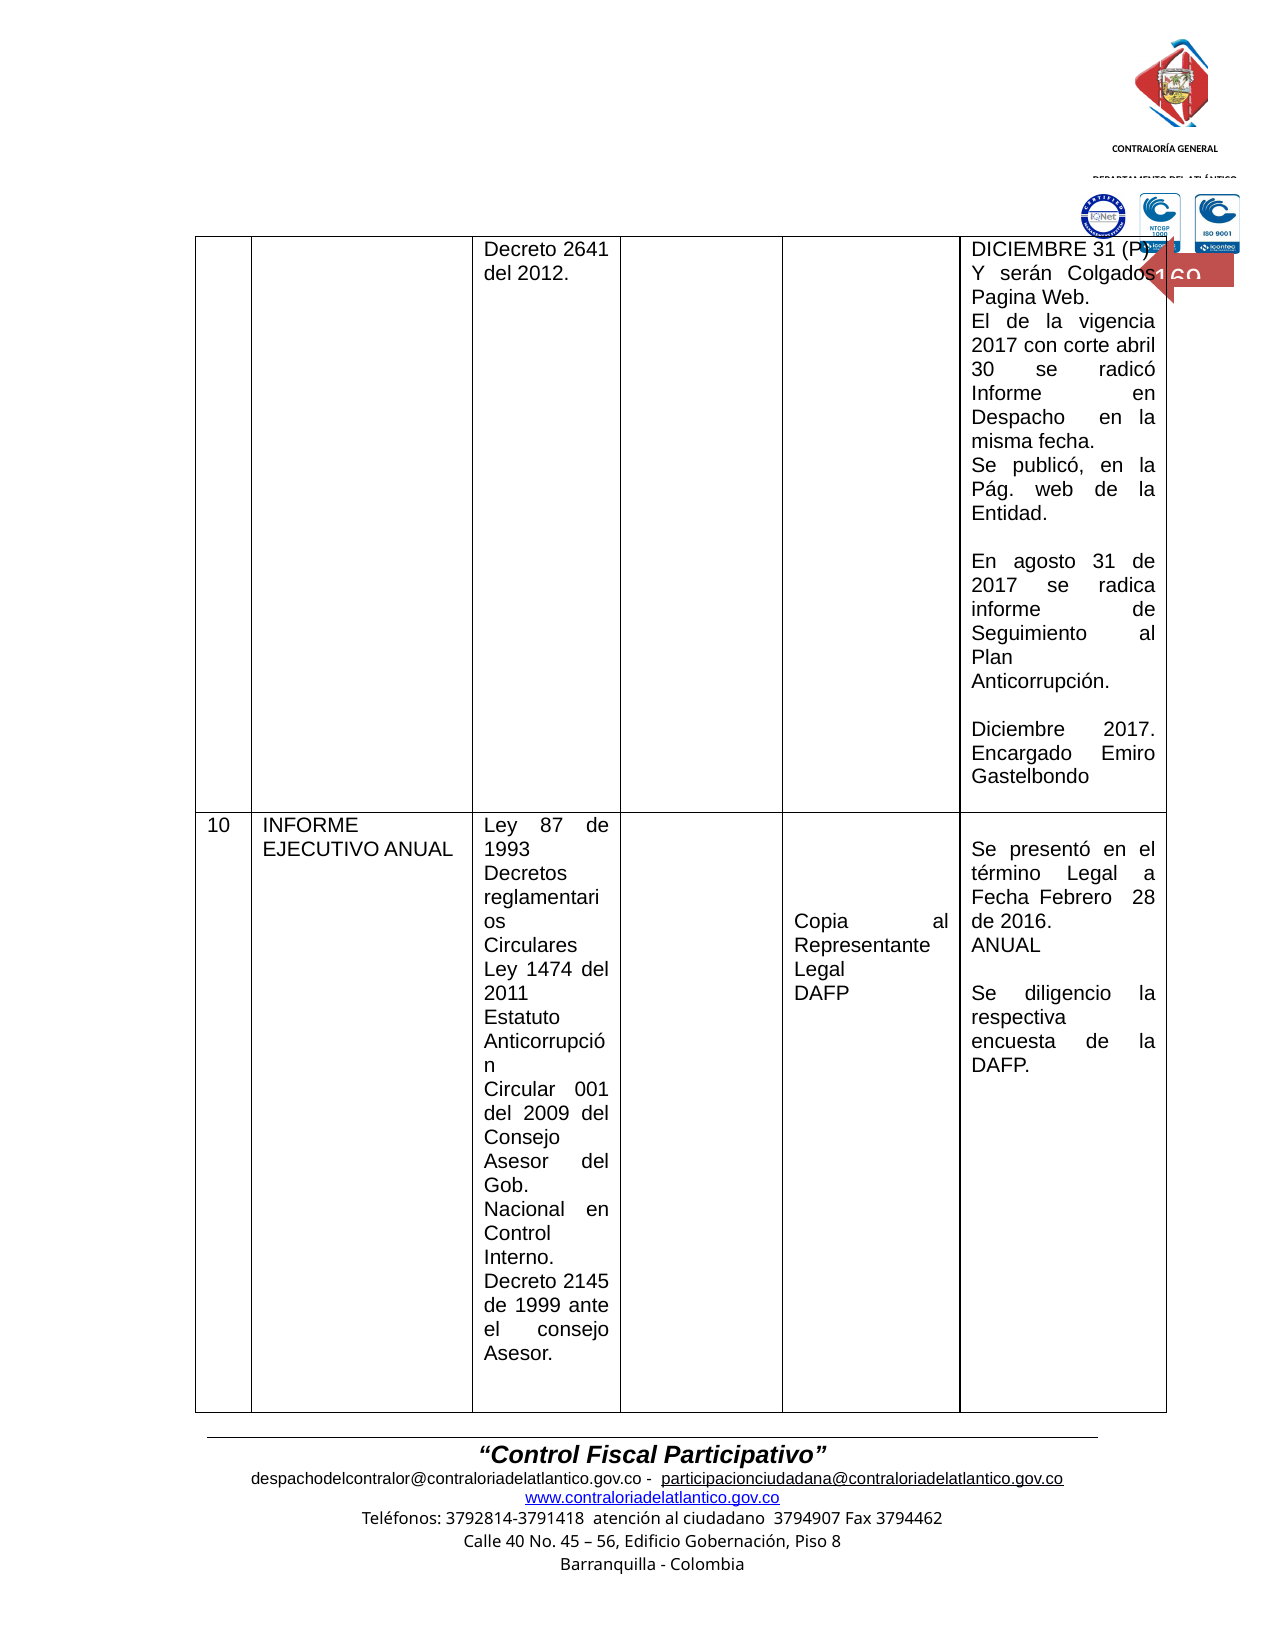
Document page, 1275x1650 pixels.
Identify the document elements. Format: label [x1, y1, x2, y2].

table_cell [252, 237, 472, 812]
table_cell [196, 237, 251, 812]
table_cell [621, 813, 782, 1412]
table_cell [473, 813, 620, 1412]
picture [1139, 193, 1181, 253]
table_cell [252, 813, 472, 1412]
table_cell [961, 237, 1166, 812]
picture [1081, 194, 1126, 236]
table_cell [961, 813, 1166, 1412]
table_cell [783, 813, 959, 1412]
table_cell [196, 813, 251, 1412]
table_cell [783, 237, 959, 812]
picture [1134, 38, 1208, 127]
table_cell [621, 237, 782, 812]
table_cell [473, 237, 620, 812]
